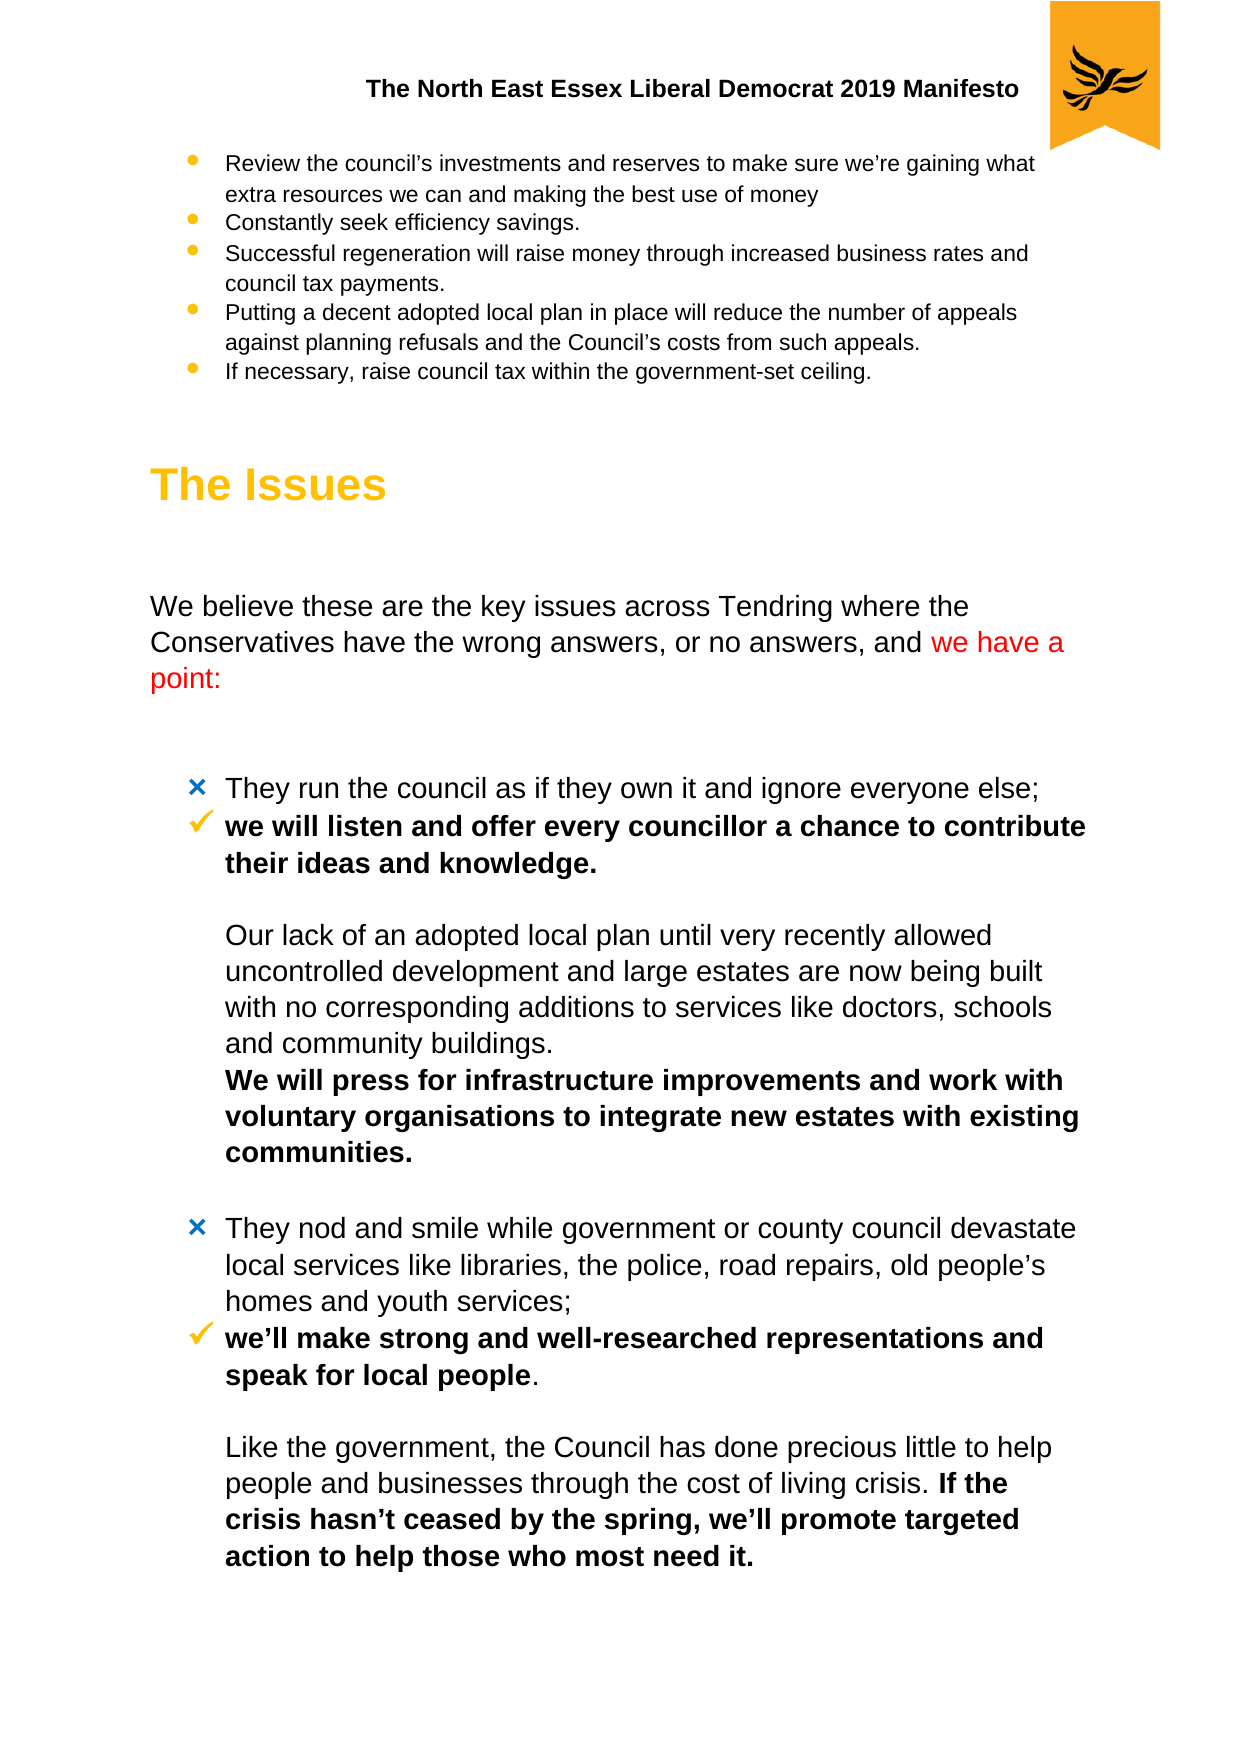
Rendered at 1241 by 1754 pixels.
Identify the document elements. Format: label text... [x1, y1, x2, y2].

list we will listen and offer every councillor a chance to contribute their ideas and knowledge. [187, 809, 1090, 879]
text The Issues [150, 458, 1090, 510]
list Putting a decent adopted local plan in place will reduce the number of appeals against planning refusals and the Council’s costs from such appeals. [187, 298, 1090, 355]
picture [1032, 1, 1187, 163]
list They run the council as if they own it and ignore everyone else; [187, 767, 1090, 806]
list we’ll make strong and well-researched representations and speak for local people. [187, 1321, 1090, 1391]
text We believe these are the key issues across Tendring where the Conservatives have the wrong answers, or no answers, and we have a point: [150, 589, 1090, 695]
list Our lack of an adopted local plan until very recently allowed uncontrolled development and large estates are now being built with no corresponding additions to services like doctors, schools and community buildings. [225, 918, 1090, 1060]
list We will press for infrastructure improvements and work with voluntary organisations to integrate new estates with existing communities. [225, 1063, 1090, 1168]
list Constantly seek efficiency savings. [187, 209, 1090, 237]
list If necessary, raise council tax within the government-set ceiling. [187, 357, 1090, 386]
list Successful regeneration will raise money through increased business rates and council tax payments. [187, 239, 1090, 296]
list Like the government, the Council has done precious little to help people and businesses through the cost of living crisis. If the crisis hasn’t ceased by the spring, we’ll promote targeted action to help those who most need it. [225, 1430, 1090, 1572]
list Review the council’s investments and reserves to make sure we’re gaining what extra resources we can and making the best use of money [187, 150, 1090, 207]
list They nod and smile while government or county council devastate local services like libraries, the police, road repairs, old people’s homes and youth services; [187, 1207, 1090, 1318]
